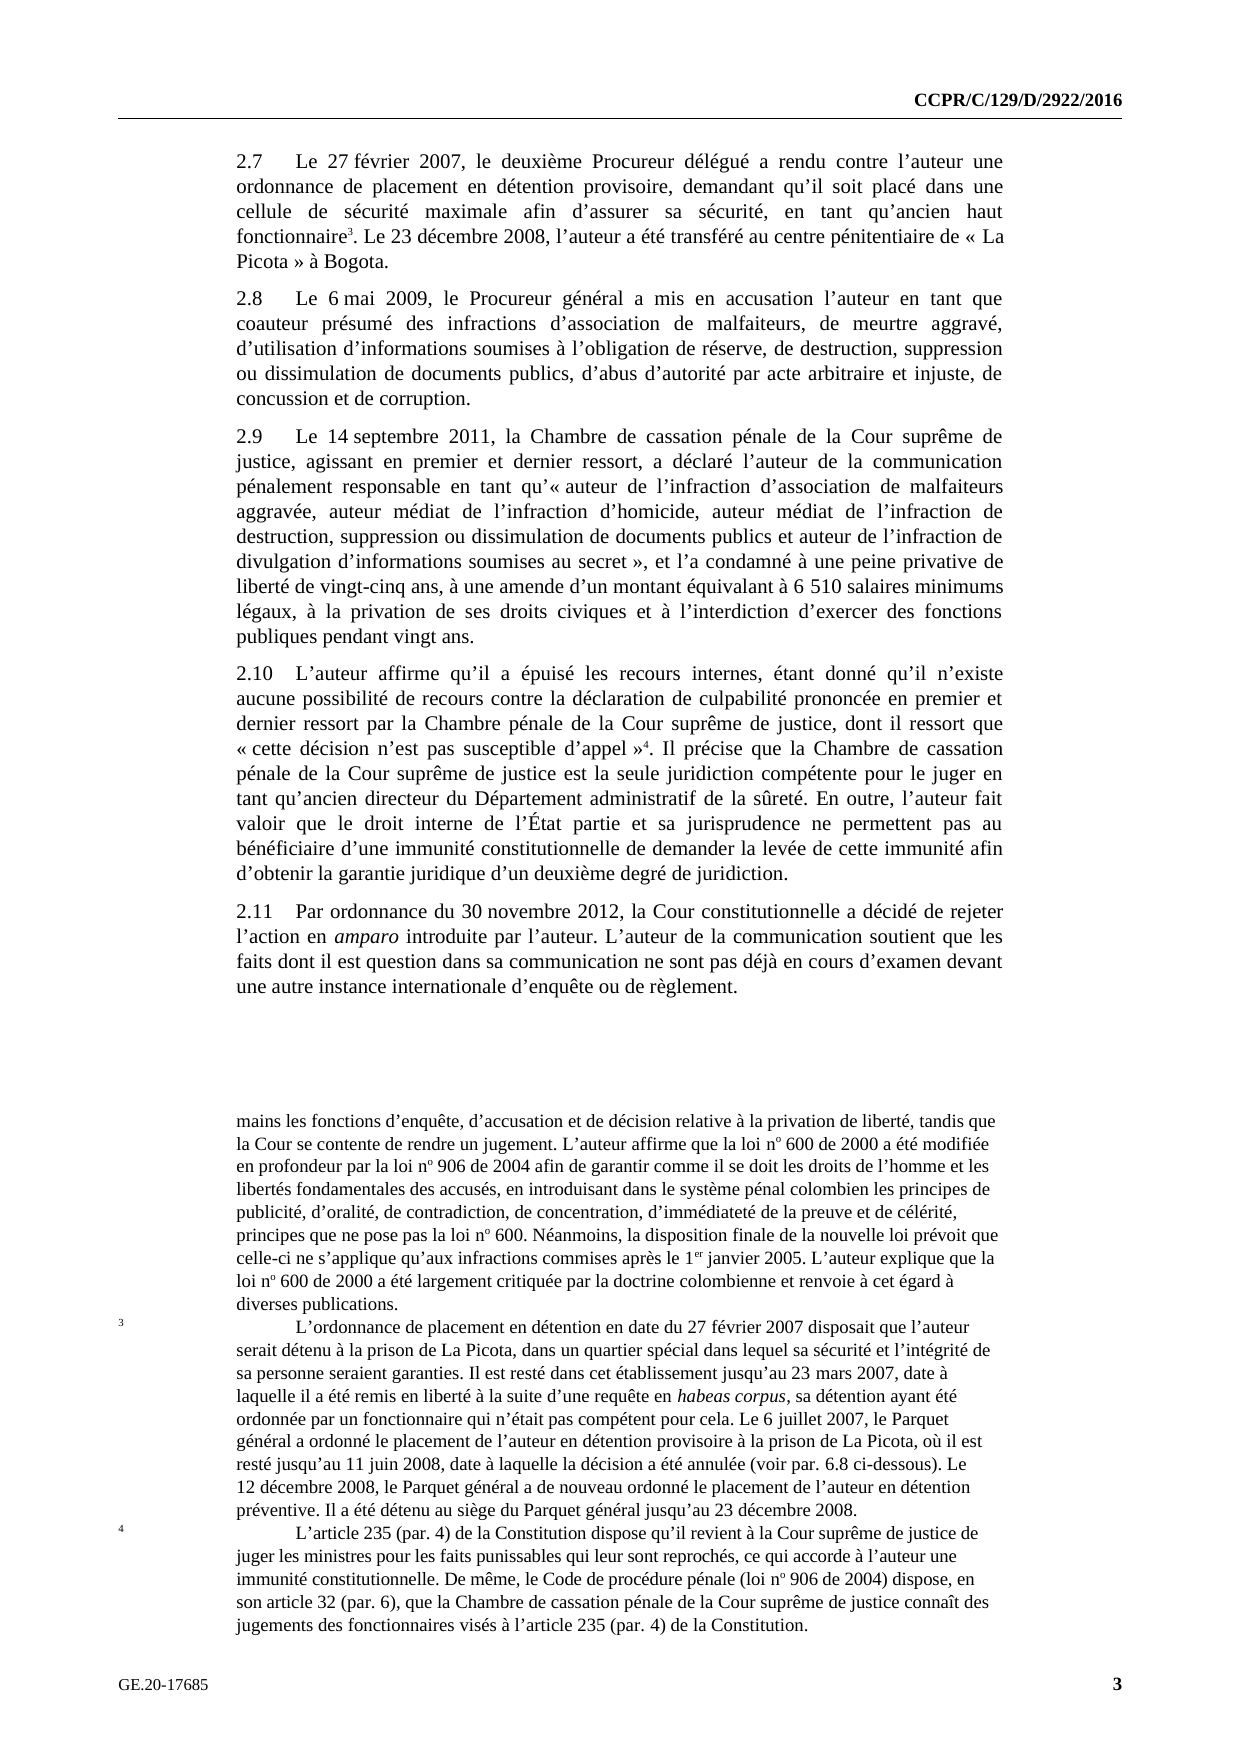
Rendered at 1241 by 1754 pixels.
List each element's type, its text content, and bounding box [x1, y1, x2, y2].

text 2.10 L’auteur affirme qu’il a épuisé les recours internes, étant donné qu’il n’existe aucune possibilité de recours contre la déclaration de culpabilité prononcée en premier et dernier ressort par la Chambre pénale de la Cour suprême de justice, dont il ressort que « cette décision n’est pas susceptible d’appel ». Il précise que la Chambre de cassation pénale de la Cour suprême de justice est la seule juridiction compétente pour le juger en tant qu’ancien directeur du Département administratif de la sûreté. En outre, l’auteur fait valoir que le droit interne de l’État partie et sa jurisprudence ne permettent pas au bénéficiaire d’une immunité constitutionnelle de demander la levée de cette immunité afin d’obtenir la garantie juridique d’un deuxième degré de juridiction. [236, 660, 1004, 885]
text 2.7 Le 27 février 2007, le deuxième Procureur délégué a rendu contre l’auteur une ordonnance de placement en détention provisoire, demandant qu’il soit placé dans une cellule de sécurité maximale afin d’assurer sa sécurité, en tant qu’ancien haut fonctionnaire. Le 23 décembre 2008, l’auteur a été transféré au centre pénitentiaire de « La Picota » à Bogota. [236, 148, 1004, 273]
text 2.11 Par ordonnance du 30 novembre 2012, la Cour constitutionnelle a décidé de rejeter l’action en amparo introduite par l’auteur. L’auteur de la communication soutient que les faits dont il est question dans sa communication ne sont pas déjà en cours d’examen devant une autre instance internationale d’enquête ou de règlement. [236, 898, 1004, 998]
text 2.9 Le 14 septembre 2011, la Chambre de cassation pénale de la Cour suprême de justice, agissant en premier et dernier ressort, a déclaré l’auteur de la communication pénalement responsable en tant qu’« auteur de l’infraction d’association de malfaiteurs aggravée, auteur médiat de l’infraction d’homicide, auteur médiat de l’infraction de destruction, suppression ou dissimulation de documents publics et auteur de l’infraction de divulgation d’informations soumises au secret », et l’a condamné à une peine privative de liberté de vingt-cinq ans, à une amende d’un montant équivalant à 6 510 salaires minimums légaux, à la privation de ses droits civiques et à l’interdiction d’exercer des fonctions publiques pendant vingt ans. [236, 423, 1004, 648]
text 2.8 Le 6 mai 2009, le Procureur général a mis en accusation l’auteur en tant que coauteur présumé des infractions d’association de malfaiteurs, de meurtre aggravé, d’utilisation d’informations soumises à l’obligation de réserve, de destruction, suppression ou dissimulation de documents publics, d’abus d’autorité par acte arbitraire et injuste, de concussion et de corruption. [236, 285, 1004, 410]
